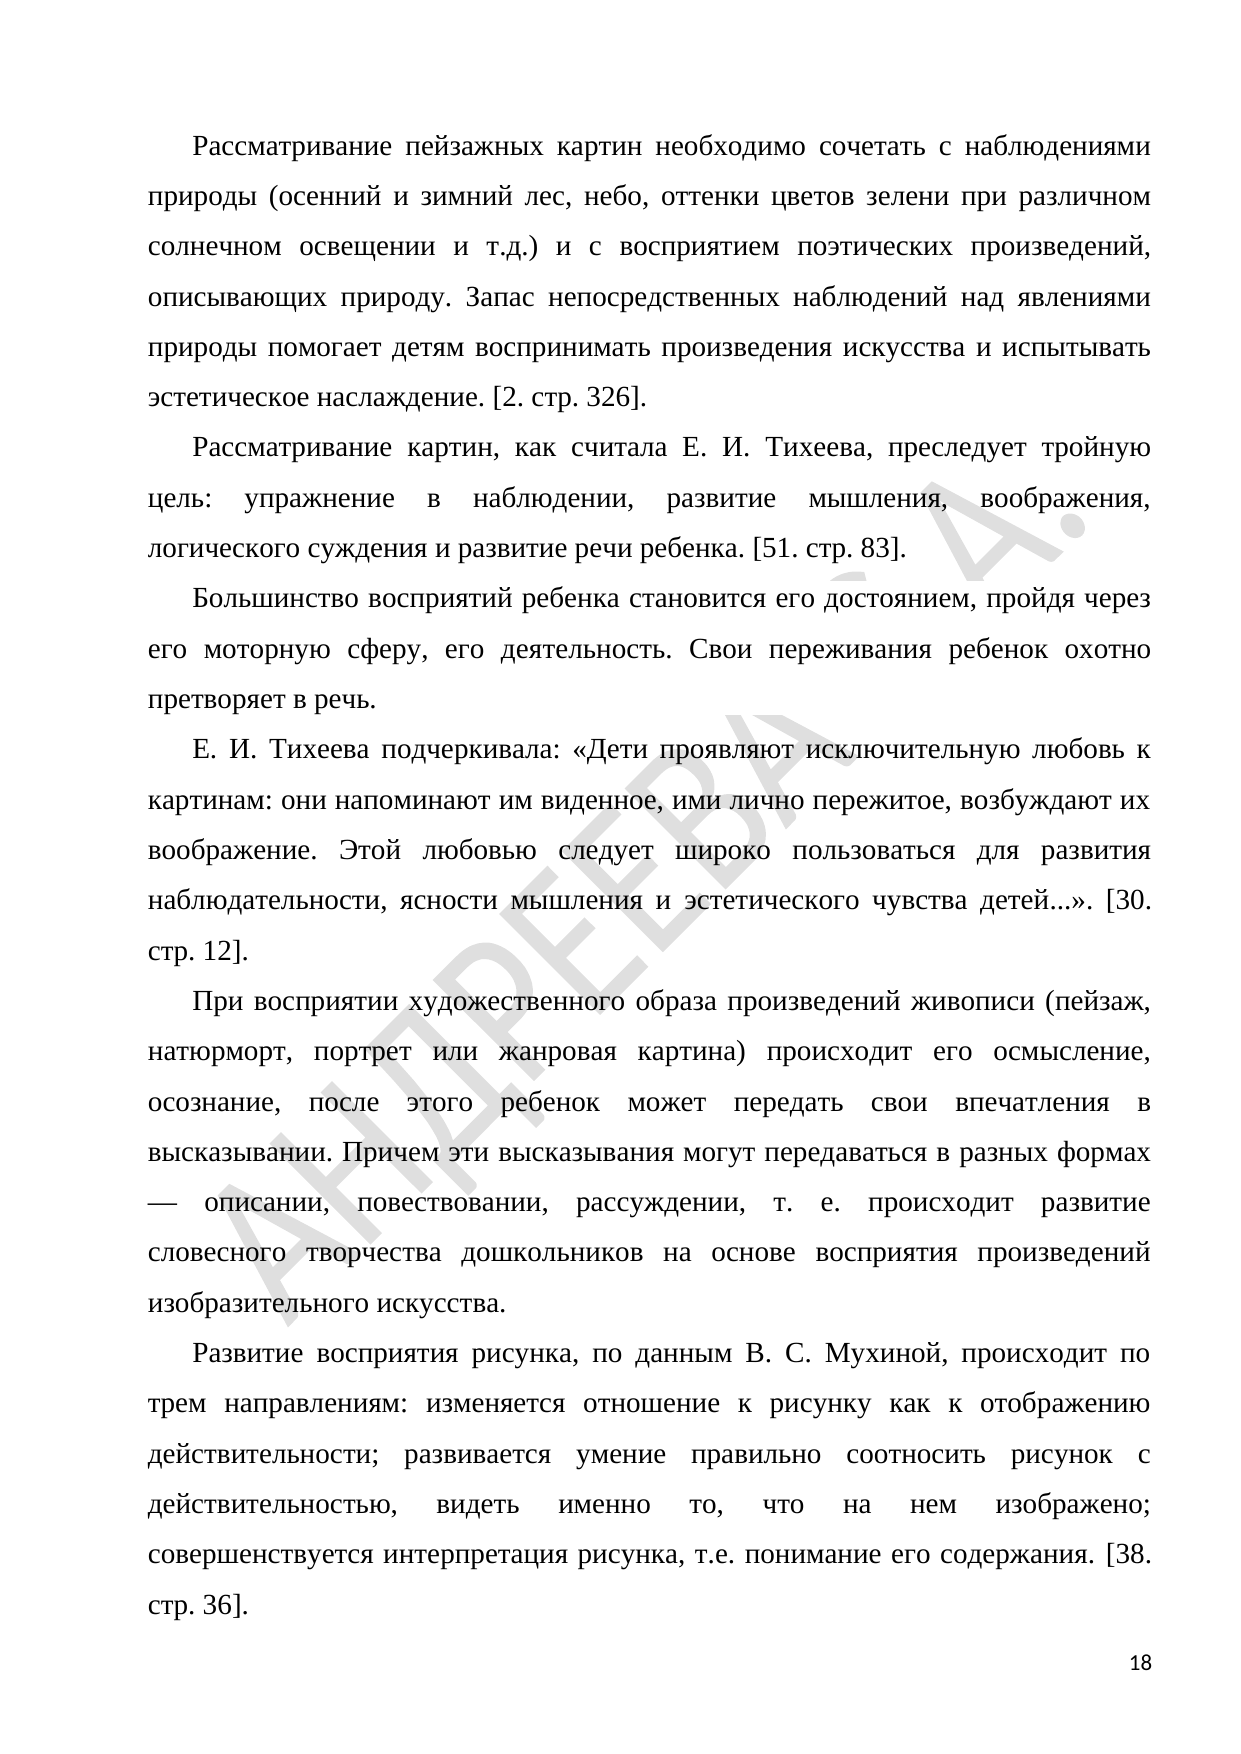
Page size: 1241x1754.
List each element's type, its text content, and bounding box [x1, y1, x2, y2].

text Большинство восприятий ребенка становится его достоянием, пройдя через его моторную сферу, его деятельность. Свои переживания ребенок охотно претворяет в речь. [148, 581, 1152, 715]
text Рассматривание пейзажных картин необходимо сочетать с наблюдениями природы (осенний и зимний лес, небо, оттенки цветов зелени при различном солнечном освещении и т.д.) и с восприятием поэтических произведений, описывающих природу. Запас непосредственных наблюдений над явлениями природы помогает детям воспринимать произведения искусства и испытывать эстетическое наслаждение. [2. стр. 326]. [148, 128, 1152, 413]
text Е. И. Тихеева подчеркивала: «Дети проявляют исключительную любовь к картинам: они напоминают им виденное, ими лично пережитое, возбуждают их воображение. Этой любовью следует широко пользоваться для развития наблюдательности, ясности мышления и эстетического чувства детей...». [30. стр. 12]. [148, 731, 1152, 966]
text Развитие восприятия рисунка, по данным В. С. Мухиной, происходит по трем направлениям: изменяется отношение к рисунку как к отображению действительности; развивается умение правильно соотносить рисунок с действительностью, видеть именно то, что на нем изображено; совершенствуется интерпретация рисунка, т.е. понимание его содержания. [38. стр. 36]. [148, 1335, 1152, 1620]
text Рассматривание картин, как считала Е. И. Тихеева, преследует тройную цель: упражнение в наблюдении, развитие мышления, воображения, логического суждения и развитие речи ребенка. [51. стр. 83]. [148, 429, 1152, 564]
text При восприятии художественного образа произведений живописи (пейзаж, натюрморт, портрет или жанровая картина) происходит его осмысление, осознание, после этого ребенок может передать свои впечатления в высказывании. Причем эти высказывания могут передаваться в разных формах — описании, повествовании, рассуждении, т. е. происходит развитие словесного творчества дошкольников на основе восприятия произведений изобразительного искусства. [148, 983, 1152, 1318]
